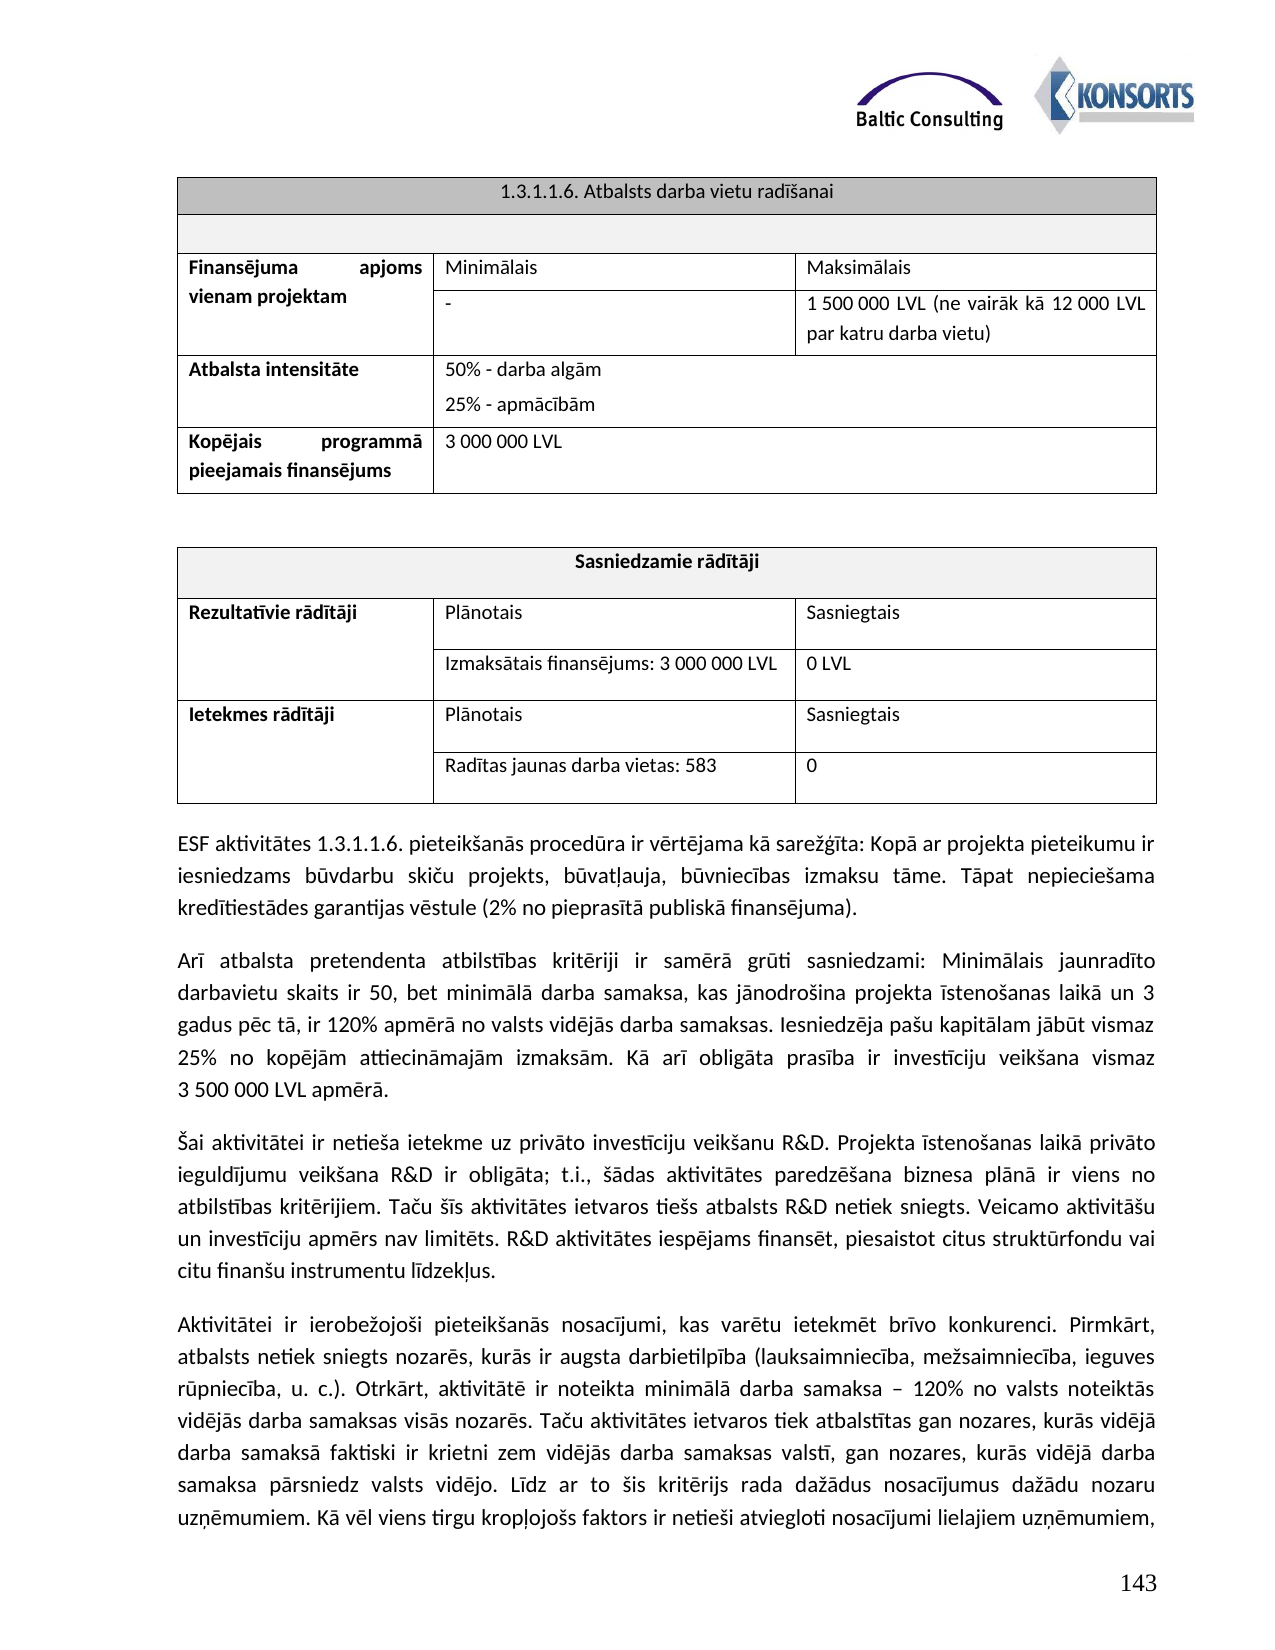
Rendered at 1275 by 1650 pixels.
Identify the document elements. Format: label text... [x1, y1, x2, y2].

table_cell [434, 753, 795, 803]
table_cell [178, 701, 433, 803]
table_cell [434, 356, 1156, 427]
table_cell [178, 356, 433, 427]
text Šai aktivitātei ir netieša ietekme uz privāto investīciju veikšanu R&D. Projekta īstenošanas laikā privāto ieguldījumu veikšana R&D ir obligāta; t.i., šādas aktivitātes paredzēšana biznesa plānā ir viens no atbilstības kritērijiem. Taču šīs aktivitātes ietvaros tiešs atbalsts R&D netiek sniegts. Veicamo aktivitāšu un investīciju apmērs nav limitēts. R&D aktivitātes iespējams finansēt, piesaistot citus struktūrfondu vai citu finanšu instrumentu līdzekļus. [177, 1128, 1157, 1285]
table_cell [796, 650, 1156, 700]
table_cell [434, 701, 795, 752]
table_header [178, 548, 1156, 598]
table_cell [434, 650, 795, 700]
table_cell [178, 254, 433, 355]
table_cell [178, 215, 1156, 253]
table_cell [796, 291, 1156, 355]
text ESF aktivitātes 1.3.1.1.6. pieteikšanās procedūra ir vērtējama kā sarežģīta: Kopā ar projekta pieteikumu ir iesniedzams būvdarbu skiču projekts, būvatļauja, būvniecības izmaksu tāme. Tāpat nepieciešama kredītiestādes garantijas vēstule (2% no pieprasītā publiskā finansējuma). [177, 829, 1157, 921]
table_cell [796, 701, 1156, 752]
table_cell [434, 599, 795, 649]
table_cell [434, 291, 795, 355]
text Arī atbalsta pretendenta atbilstības kritēriji ir samērā grūti sasniedzami: Minimālais jaunradīto darbavietu skaits ir 50, bet minimālā darba samaksa, kas jānodrošina projekta īstenošanas laikā un 3 gadus pēc tā, ir 120% apmērā no valsts vidējās darba samaksas. Iesniedzēja pašu kapitālam jābūt vismaz 25% no kopējām attiecināmajām izmaksām. Kā arī obligāta prasība ir investīciju veikšana vismaz 3 500 000 LVL apmērā. [177, 946, 1157, 1103]
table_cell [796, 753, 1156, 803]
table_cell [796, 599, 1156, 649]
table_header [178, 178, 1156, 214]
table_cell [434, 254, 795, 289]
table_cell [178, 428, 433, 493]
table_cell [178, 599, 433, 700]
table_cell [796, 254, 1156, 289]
picture [1032, 53, 1196, 135]
picture [850, 68, 1005, 138]
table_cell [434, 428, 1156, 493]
